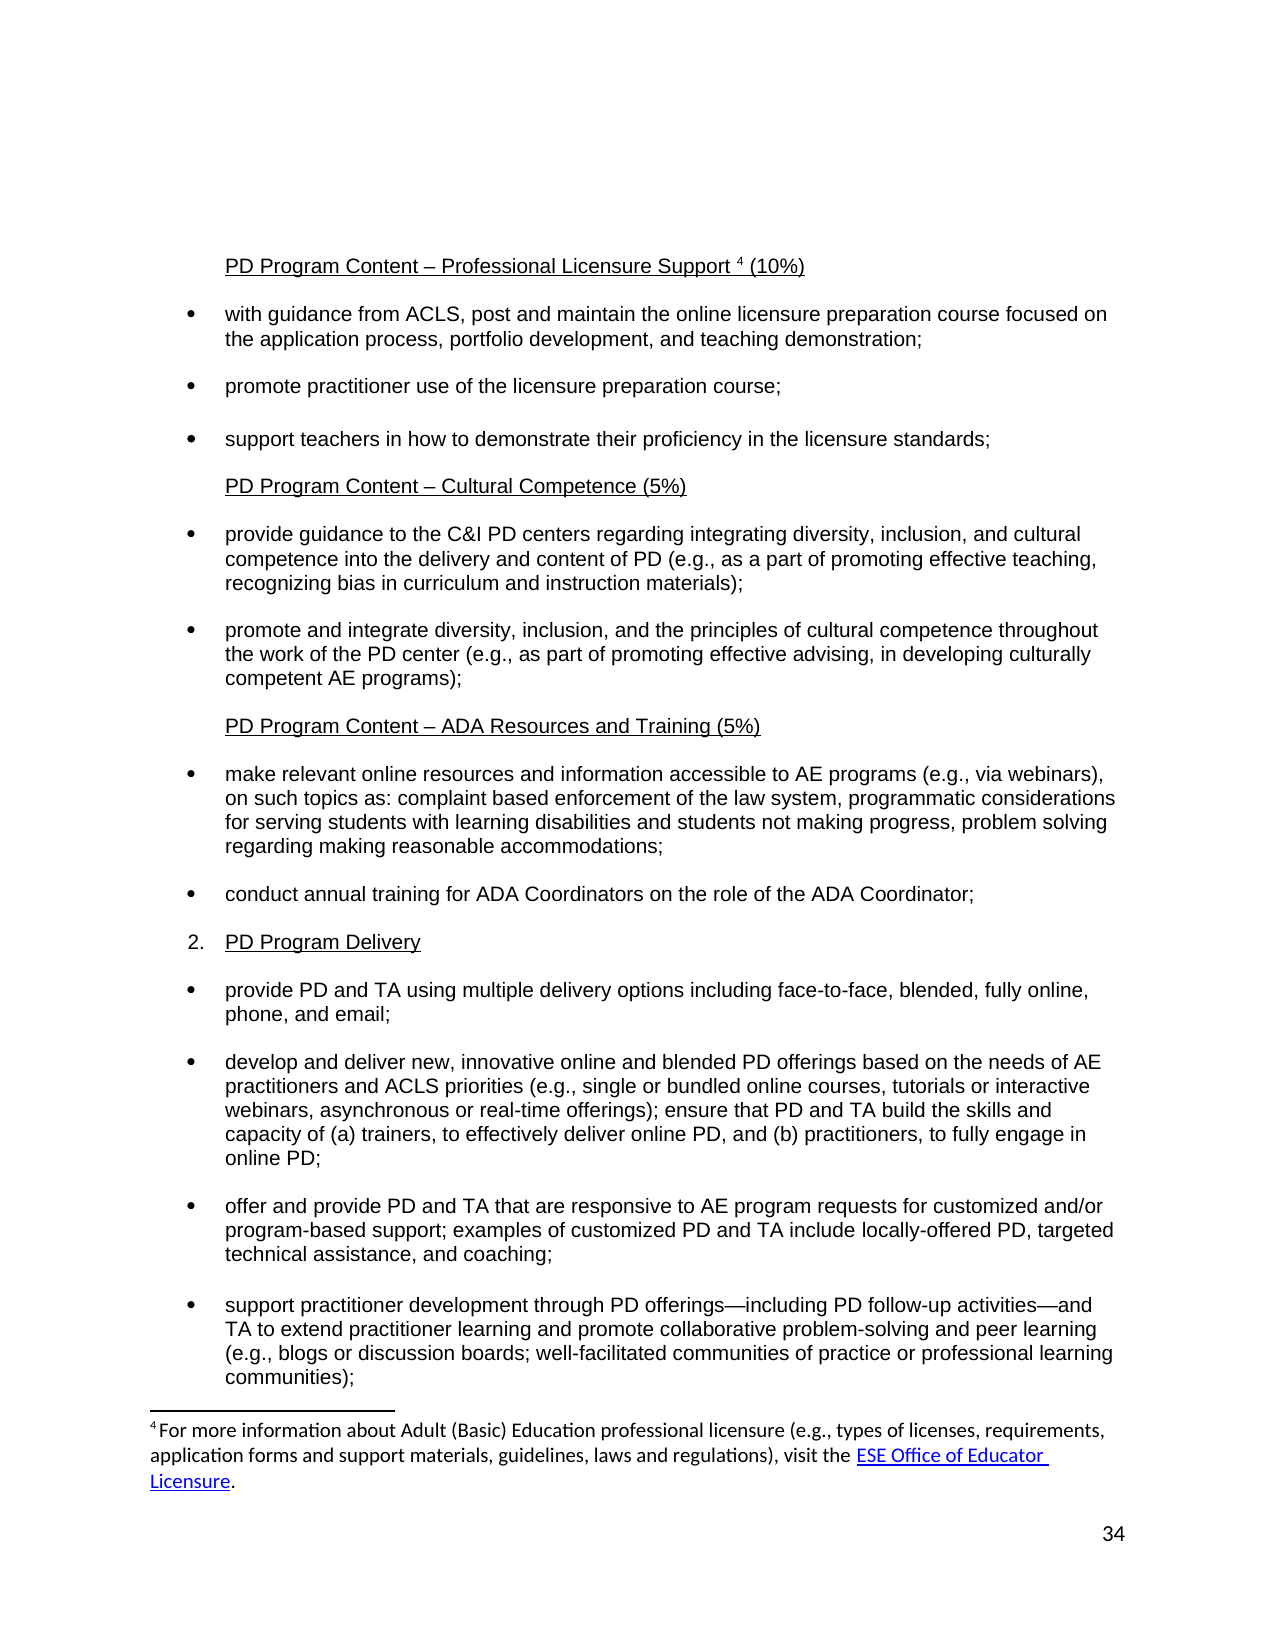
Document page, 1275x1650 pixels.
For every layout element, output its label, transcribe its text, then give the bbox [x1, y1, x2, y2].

list support teachers in how to demonstrate their proficiency in the licensure standards; [187, 426, 1125, 450]
list conduct annual training for ADA Coordinators on the role of the ADA Coordinator; [187, 882, 1125, 906]
list provide PD and TA using multiple delivery options including face-to-face, blended, fully online, phone, and email; [187, 978, 1125, 1026]
list support practitioner development through PD offerings—including PD follow-up activities—and TA to extend practitioner learning and promote collaborative problem-solving and peer learning (e.g., blogs or discussion boards; well-facilitated communities of practice or professional learning communities); [187, 1293, 1125, 1389]
list PD Program Content – ADA Resources and Training (5%) [225, 714, 1125, 738]
list PD Program Delivery [187, 930, 1125, 954]
list make relevant online resources and information accessible to AE programs (e.g., via webinars), on such topics as: complaint based enforcement of the law system, programmatic considerations for serving students with learning disabilities and students not making progress, problem solving regarding making reasonable accommodations; [187, 762, 1125, 858]
list PD Program Content – Cultural Competence (5%) [225, 474, 1125, 498]
list promote and integrate diversity, inclusion, and the principles of cultural competence throughout the work of the PD center (e.g., as part of promoting effective advising, in developing culturally competent AE programs); [187, 618, 1125, 690]
list develop and deliver new, innovative online and blended PD offerings based on the needs of AE practitioners and ACLS priorities (e.g., single or bundled online courses, tutorials or interactive webinars, asynchronous or real-time offerings); ensure that PD and TA build the skills and capacity of (a) trainers, to effectively deliver online PD, and (b) practitioners, to fully engage in online PD; [187, 1050, 1125, 1170]
list offer and provide PD and TA that are responsive to AE program requests for customized and/or program-based support; examples of customized PD and TA include locally-offered PD, targeted technical assistance, and coaching; [187, 1194, 1125, 1266]
list provide guidance to the C&I PD centers regarding integrating diversity, inclusion, and cultural competence into the delivery and content of PD (e.g., as a part of promoting effective teaching, recognizing bias in curriculum and instruction materials); [187, 522, 1125, 594]
list PD Program Content – Professional Licensure Support (10%) [225, 254, 1125, 278]
list with guidance from ACLS, post and maintain the online licensure preparation course focused on the application process, portfolio development, and teaching demonstration; [187, 302, 1125, 350]
list promote practitioner use of the licensure preparation course; [187, 374, 1125, 398]
